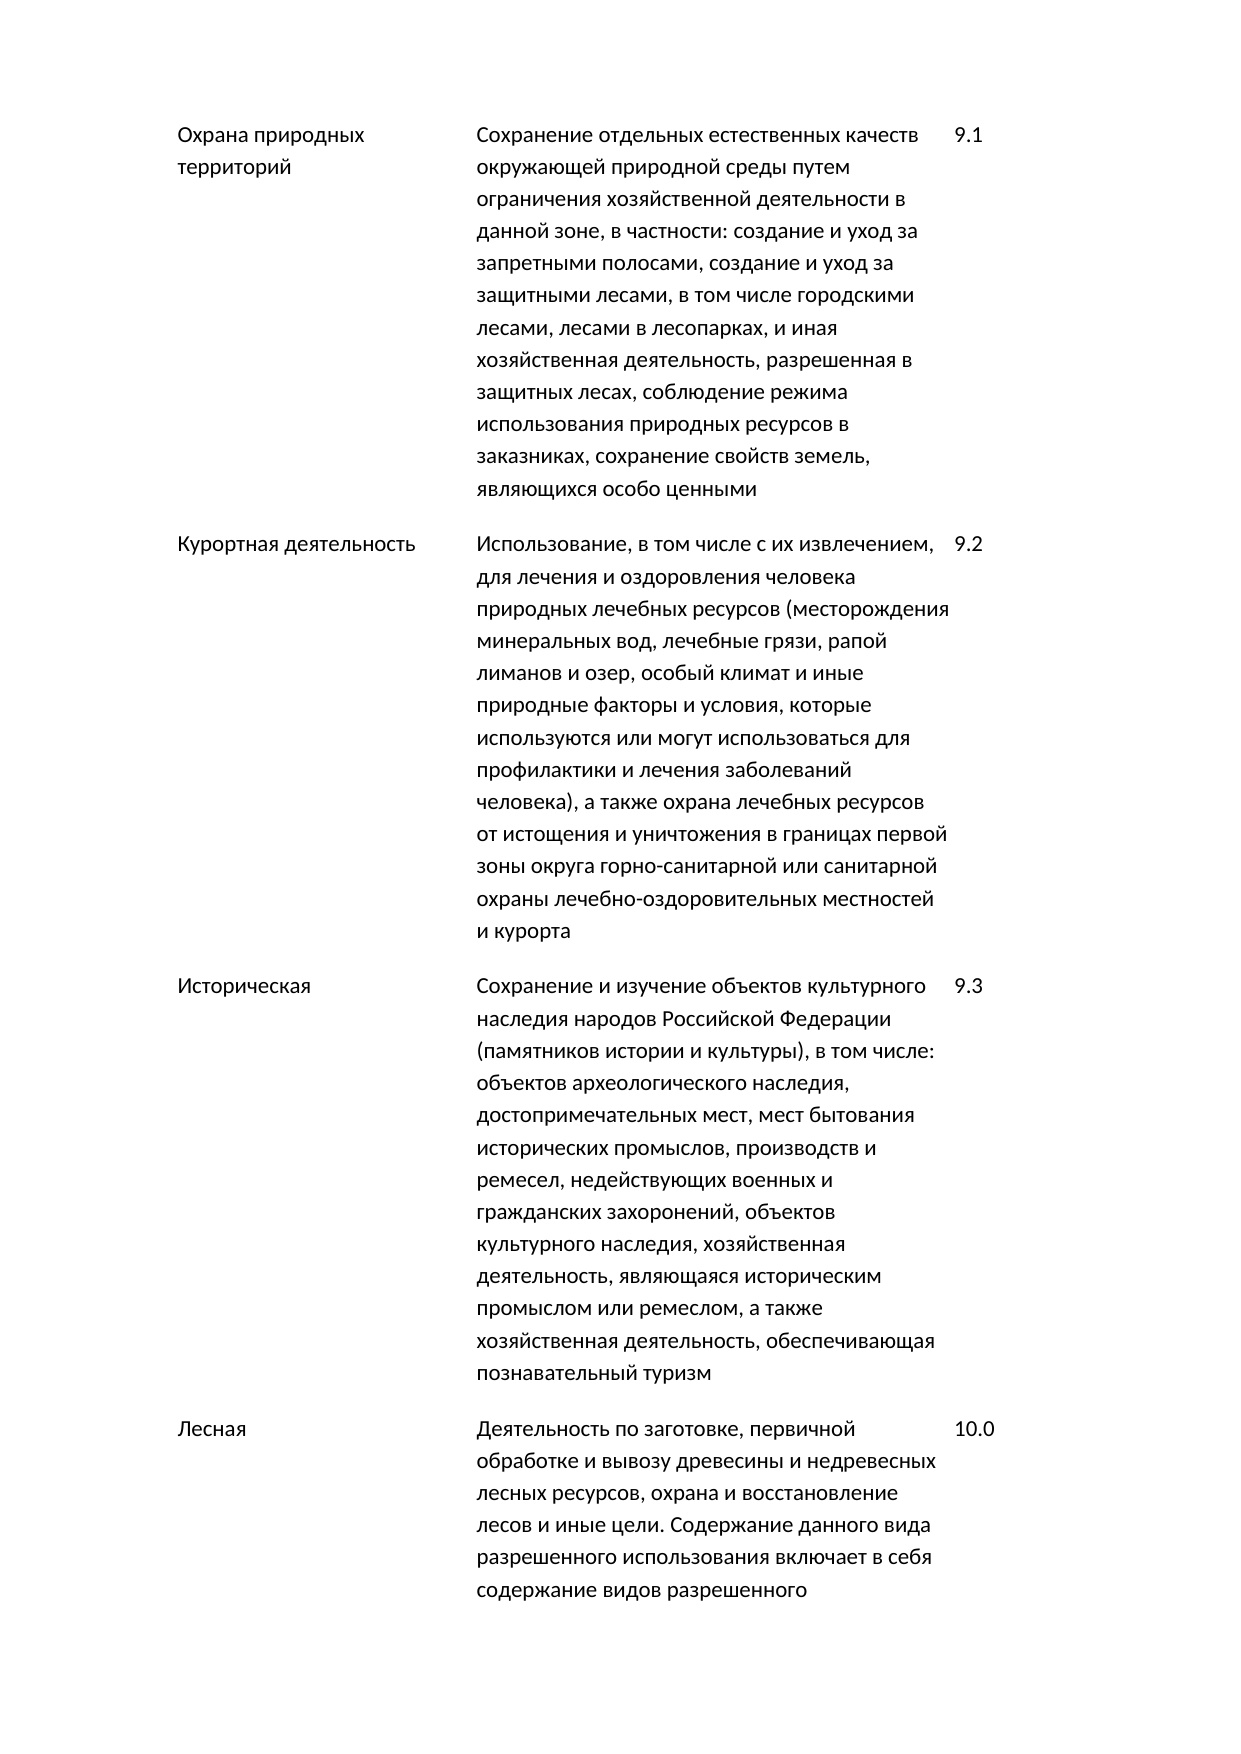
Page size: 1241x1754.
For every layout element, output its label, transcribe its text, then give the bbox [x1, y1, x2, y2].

table_cell 10.0 [953, 1412, 1159, 1604]
table_cell Историческая [176, 970, 475, 1412]
table_cell 9.2 [953, 528, 1159, 970]
table_cell Курортная деятельность [176, 528, 475, 970]
table_cell Использование, в том числе с их извлечением, для лечения и оздоровления человека природных лечебных ресурсов (месторождения минеральных вод, лечебные грязи, рапой лиманов и озер, особый климат и иные природные факторы и условия, которые используются или могут использоваться для профилактики и лечения заболеваний человека), а также охрана лечебных ресурсов от истощения и уничтожения в границах первой зоны округа горно-санитарной или санитарной охраны лечебно-оздоровительных местностей и курорта [475, 528, 952, 970]
table_cell Сохранение отдельных естественных качеств окружающей природной среды путем ограничения хозяйственной деятельности в данной зоне, в частности: создание и уход за запретными полосами, создание и уход за защитными лесами, в том числе городскими лесами, лесами в лесопарках, и иная хозяйственная деятельность, разрешенная в защитных лесах, соблюдение режима использования природных ресурсов в заказниках, сохранение свойств земель, являющихся особо ценными [475, 118, 952, 528]
table_cell 9.1 [953, 118, 1159, 528]
table_cell 9.3 [953, 970, 1159, 1412]
table_cell Лесная [176, 1412, 475, 1604]
table_cell Сохранение и изучение объектов культурного наследия народов Российской Федерации (памятников истории и культуры), в том числе: объектов археологического наследия, достопримечательных мест, мест бытования исторических промыслов, производств и ремесел, недействующих военных и гражданских захоронений, объектов культурного наследия, хозяйственная деятельность, являющаяся историческим промыслом или ремеслом, а также хозяйственная деятельность, обеспечивающая познавательный туризм [475, 970, 952, 1412]
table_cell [475, 1412, 952, 1604]
table_cell Охрана природных территорий [176, 118, 475, 528]
